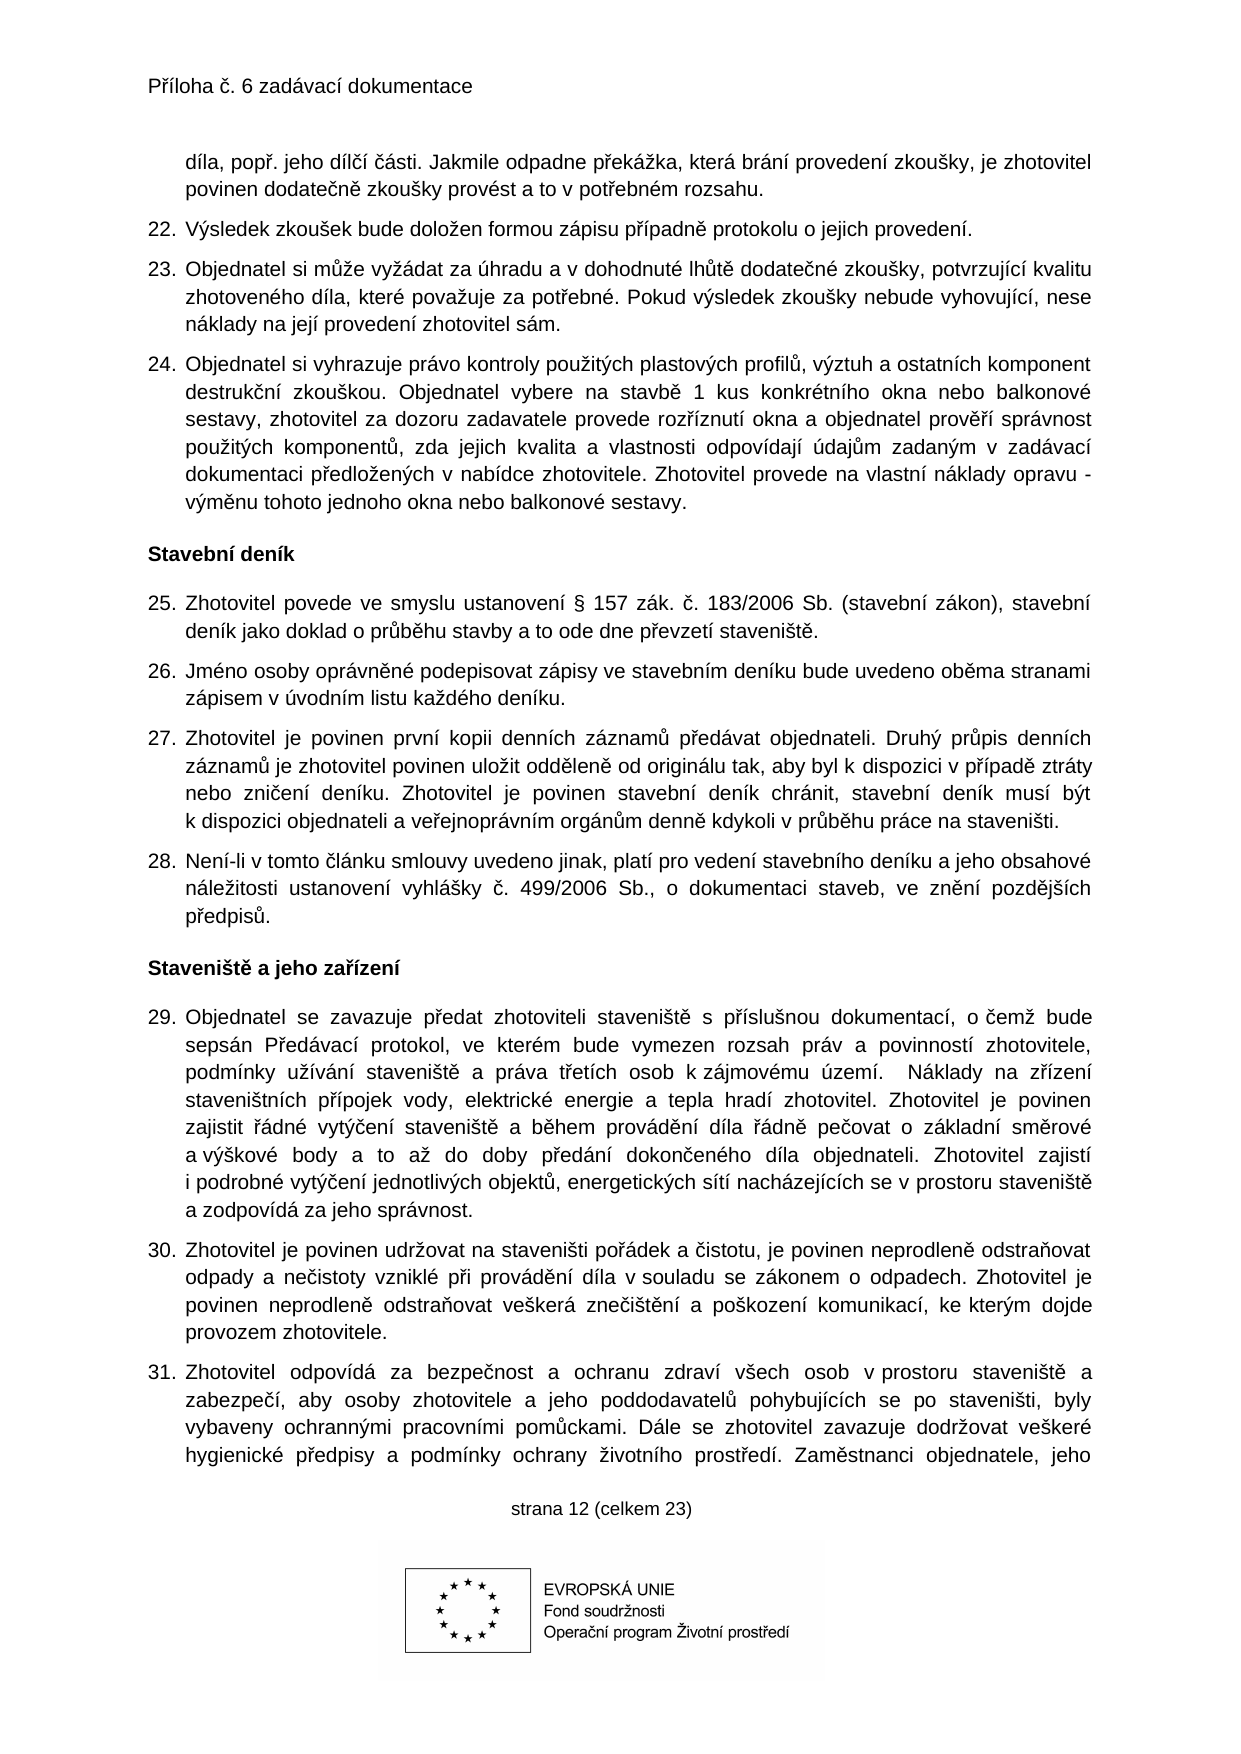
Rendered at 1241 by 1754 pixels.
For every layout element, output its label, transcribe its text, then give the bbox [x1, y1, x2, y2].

text Stavební deník [148, 542, 1092, 566]
picture [377, 1540, 825, 1681]
list Není-li v tomto článku smlouvy uvedeno jinak, platí pro vedení stavebního deníku a jeho obsahové náležitosti ustanovení vyhlášky č. 499/2006 Sb., o dokumentaci staveb, ve znění pozdějších předpisů. [148, 849, 1092, 928]
list Jméno osoby oprávněné podepisovat zápisy ve stavebním deníku bude uvedeno oběma stranami zápisem v úvodním listu každého deníku. [148, 659, 1092, 710]
list Zhotovitel je povinen udržovat na staveništi pořádek a čistotu, je povinen neprodleně odstraňovat odpady a nečistoty vzniklé při provádění díla v souladu se zákonem o odpadech. Zhotovitel je povinen neprodleně odstraňovat veškerá znečištění a poškození komunikací, ke kterým dojde provozem zhotovitele. [148, 1238, 1092, 1344]
list Zhotovitel povede ve smyslu ustanovení § 157 zák. č. 183/2006 Sb. (stavební zákon), stavební deník jako doklad o průběhu stavby a to ode dne převzetí staveniště. [148, 591, 1092, 643]
list Objednatel si vyhrazuje právo kontroly použitých plastových profilů, výztuh a ostatních komponent destrukční zkouškou. Objednatel vybere na stavbě 1 kus konkrétního okna nebo balkonové sestavy, zhotovitel za dozoru zadavatele provede rozříznutí okna a objednatel prověří správnost použitých komponentů, zda jejich kvalita a vlastnosti odpovídají údajům zadaným v zadávací dokumentaci předložených v nabídce zhotovitele. Zhotovitel provede na vlastní náklady opravu - výměnu tohoto jednoho okna nebo balkonové sestavy. [148, 352, 1092, 514]
list Objednatel si může vyžádat za úhradu a v dohodnuté lhůtě dodatečné zkoušky, potvrzující kvalitu zhotoveného díla, které považuje za potřebné. Pokud výsledek zkoušky nebude vyhovující, nese náklady na její provedení zhotovitel sám. [148, 257, 1092, 336]
list Výsledek zkoušek bude doložen formou zápisu případně protokolu o jejich provedení. [148, 217, 1092, 241]
list Objednatel se zavazuje předat zhotoviteli staveniště s příslušnou dokumentací, o čemž bude sepsán Předávací protokol, ve kterém bude vymezen rozsah práv a povinností zhotovitele, podmínky užívání staveniště a práva třetích osob k zájmovému území. Náklady na zřízení staveništních přípojek vody, elektrické energie a tepla hradí zhotovitel. Zhotovitel je povinen zajistit řádné vytýčení staveniště a během provádění díla řádně pečovat o základní směrové a výškové body a to až do doby předání dokončeného díla objednateli. Zhotovitel zajistí i podrobné vytýčení jednotlivých objektů, energetických sítí nacházejících se v prostoru staveniště a zodpovídá za jeho správnost. [148, 1005, 1092, 1222]
text Staveniště a jeho zařízení [148, 956, 1092, 980]
list Zhotovitel je povinen první kopii denních záznamů předávat objednateli. Druhý průpis denních záznamů je zhotovitel povinen uložit odděleně od originálu tak, aby byl k dispozici v případě ztráty nebo zničení deníku. Zhotovitel je povinen stavební deník chránit, stavební deník musí být k dispozici objednateli a veřejnoprávním orgánům denně kdykoli v průběhu práce na staveništi. [148, 726, 1092, 833]
